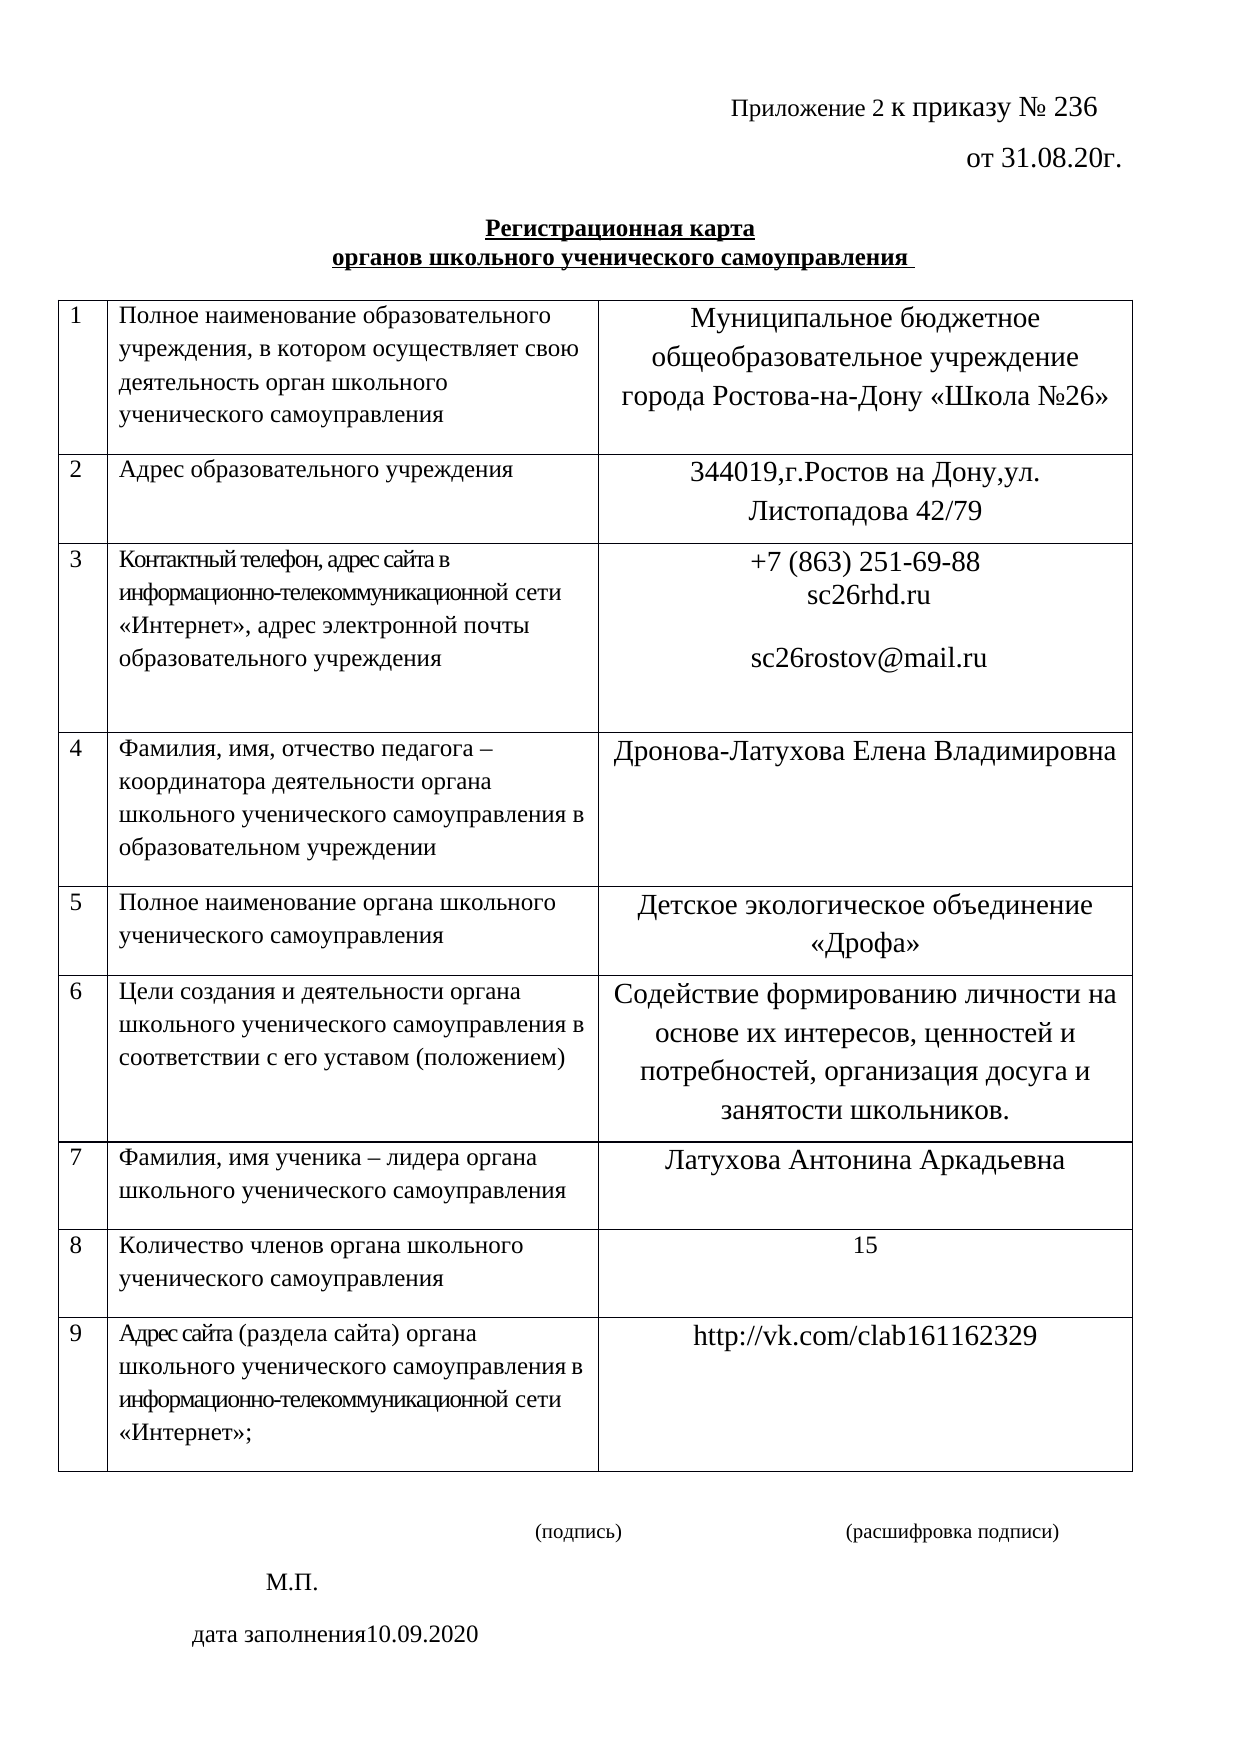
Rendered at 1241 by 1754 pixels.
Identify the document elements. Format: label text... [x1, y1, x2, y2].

table_cell Латухова Антонина Аркадьевна [599, 1143, 1132, 1229]
table_cell 5 [59, 887, 107, 975]
text (подпись) (расшифровка подписи) [118, 1519, 1122, 1543]
table_cell Содействие формированию личности на основе их интересов, ценностей и потребностей, организация досуга и занятости школьников. [599, 976, 1132, 1141]
table_cell Полное наименование органа школьного ученического самоуправления [108, 887, 598, 975]
table_header Муниципальное бюджетное общеобразовательное учреждение города Ростова-на-Дону «Школа №26» [599, 301, 1132, 453]
table_cell 6 [59, 976, 107, 1141]
table_cell http://vk.com/clab161162329 [599, 1318, 1132, 1471]
table_cell 15 [599, 1230, 1132, 1317]
text М.П. [192, 1567, 1122, 1596]
table_cell 4 [59, 733, 107, 886]
table_cell Адрес образовательного учреждения [108, 455, 598, 543]
table_cell 344019,г.Ростов на Дону,ул. Листопадова 42/79 [599, 455, 1132, 543]
text дата заполнения10.09.2020 [192, 1596, 1122, 1648]
table_cell 8 [59, 1230, 107, 1317]
table_cell 7 [59, 1143, 107, 1229]
table_cell Цели создания и деятельности органа школьного ученического самоуправления в соответствии с его уставом (положением) [108, 976, 598, 1141]
table_header Полное наименование образовательного учреждения, в котором осуществляет свою деятельность орган школьного ученического самоуправления [108, 301, 598, 453]
table_cell Дронова-Латухова Елена Владимировна [599, 733, 1132, 886]
text от 31.08.20г. [118, 140, 1122, 173]
table_cell Фамилия, имя ученика – лидера органа школьного ученического самоуправления [108, 1143, 598, 1229]
table_cell 2 [59, 455, 107, 543]
table_cell Адрес сайта (раздела сайта) органа школьного ученического самоуправления в информационно-телекоммуникационной сети «Интернет»; [108, 1318, 598, 1471]
text Регистрационная карта [118, 213, 1122, 242]
table_cell 9 [59, 1318, 107, 1471]
table_cell Количество членов органа школьного ученического самоуправления [108, 1230, 598, 1317]
table_cell +7 (863) 251-69-88 sc26rhd.ru sc26rostov@mail.ru [599, 544, 1132, 732]
table_cell 3 [59, 544, 107, 732]
table_cell Контактный телефон, адрес сайта в информационно-телекоммуникационной сети «Интернет», адрес электронной почты образовательного учреждения [108, 544, 598, 732]
table_cell Фамилия, имя, отчество педагога – координатора деятельности органа школьного ученического самоуправления в образовательном учреждении [108, 733, 598, 886]
table_cell Детское экологическое объединение «Дрофа» [599, 887, 1132, 975]
text Приложение 2 к приказу № 236 [118, 89, 1122, 122]
table_header 1 [59, 301, 107, 453]
text органов школьного ученического самоуправления [118, 242, 1122, 271]
